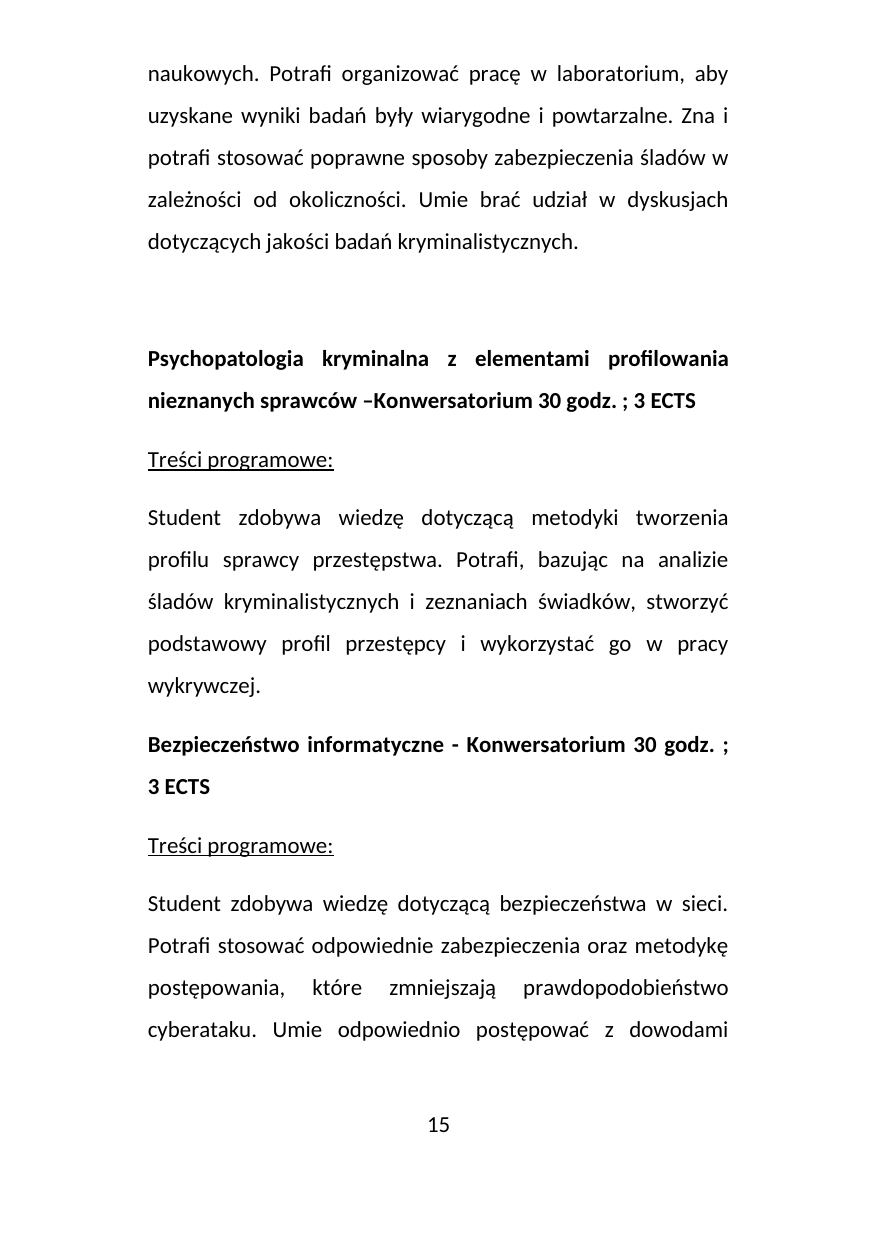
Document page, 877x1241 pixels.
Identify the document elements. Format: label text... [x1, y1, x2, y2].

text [148, 59, 729, 255]
text Treści programowe: [148, 445, 729, 473]
text Treści programowe: [148, 831, 729, 859]
text Psychopatologia kryminalna z elementami profilowania nieznanych sprawców –Konwersatorium 30 godz. ; 3 ECTS [148, 344, 729, 414]
text Bezpieczeństwo informatyczne - Konwersatorium 30 godz. ; 3 ECTS [148, 730, 729, 800]
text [148, 889, 729, 1043]
text Student zdobywa wiedzę dotyczącą metodyki tworzenia profilu sprawcy przestępstwa. Potrafi, bazując na analizie śladów kryminalistycznych i zeznaniach świadków, stworzyć podstawowy profil przestępcy i wykorzystać go w pracy wykrywczej. [148, 503, 729, 699]
